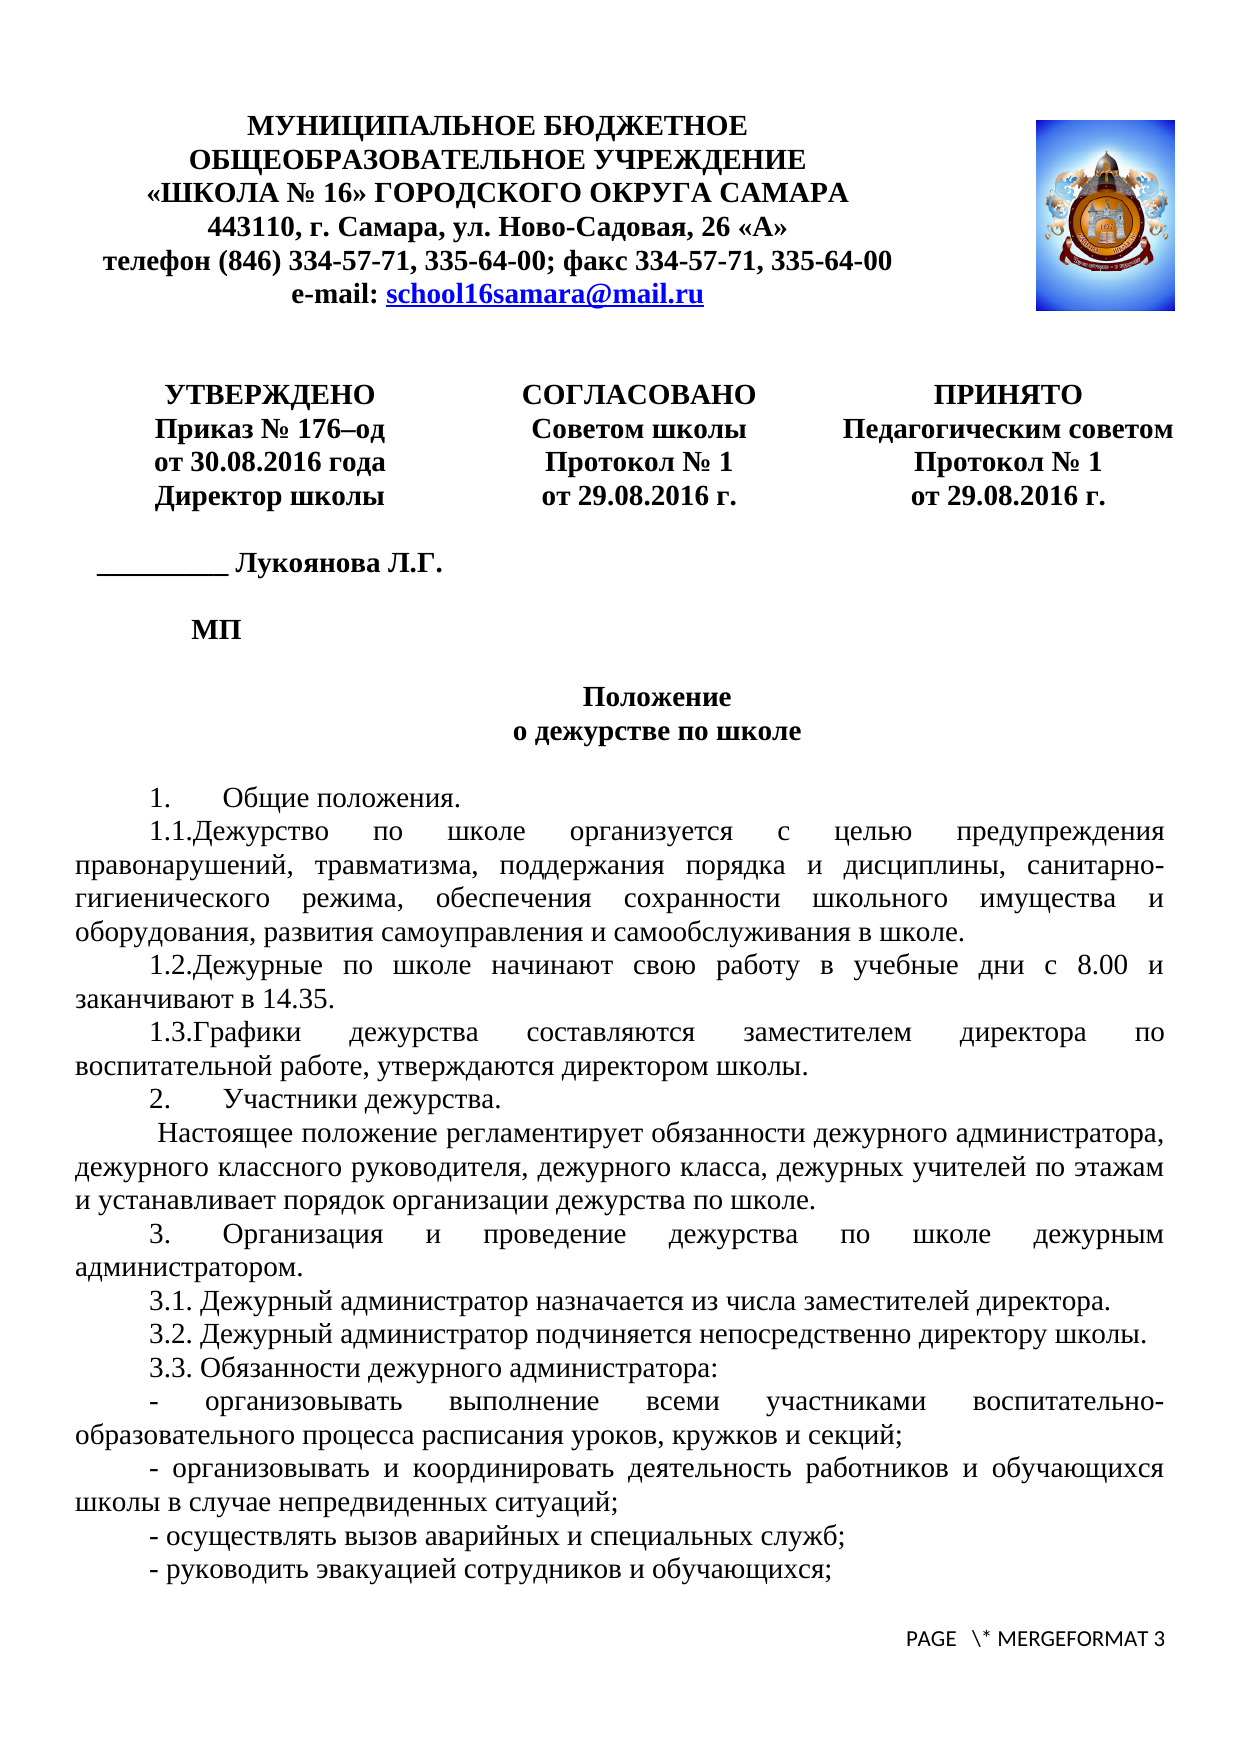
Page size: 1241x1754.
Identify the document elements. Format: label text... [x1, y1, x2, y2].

text 3.3. Обязанности дежурного администратора: [75, 1350, 1165, 1383]
text - организовывать и координировать деятельность работников и обучающихся школы в случае непредвиденных ситуаций; [75, 1451, 1165, 1518]
text - руководить эвакуацией сотрудников и обучающихся; [75, 1551, 1165, 1585]
text Настоящее положение регламентирует обязанности дежурного администратора, дежурного классного руководителя, дежурного класса, дежурных учителей по этажам и устанавливает порядок организации дежурства по школе. [75, 1115, 1165, 1216]
table_header ПРИНЯТО Педагогическим советом Протокол № 1 от 29.08.2016 г. [824, 377, 1193, 646]
text 1. Общие положения. [75, 780, 1165, 813]
table_cell 443110, г. Самара, ул. Ново-Садовая, 26 «А» телефон (846) 334-57-71, 335-64-00; факс 334-57-71, 335-64-00 e-mail: school16samara@mail.ru [64, 209, 931, 344]
text 2. Участники дежурства. [75, 1082, 1165, 1115]
table_header УТВЕРЖДЕНО Приказ № 176–од от 30.08.2016 года Директор школы _________ Лукоянова Л.Г. МП [85, 377, 454, 646]
table_header Муниципальное бюджетное общеобразовательное учреждение «школа № 16» городского округа Самара [64, 109, 931, 209]
text Положение [75, 679, 1165, 713]
text 1.2.Дежурные по школе начинают свою работу в учебные дни с 8.00 и заканчивают в 14.35. [75, 947, 1165, 1014]
text - осуществлять вызов аварийных и специальных служб; [75, 1518, 1165, 1551]
table_header СогласовАно Советом школы Протокол № 1 от 29.08.2016 г. [454, 377, 823, 646]
text 3.2. Дежурный администратор подчиняется непосредственно директору школы. [75, 1316, 1165, 1350]
text 1.3.Графики дежурства составляются заместителем директора по воспитательной работе, утверждаются директором школы. [75, 1014, 1165, 1082]
text 1.1.Дежурство по школе организуется с целью предупреждения правонарушений, травматизма, поддержания порядка и дисциплины, санитарно-гигиенического режима, обеспечения сохранности школьного имущества и оборудования, развития самоуправления и самообслуживания в школе. [75, 813, 1165, 947]
table_header [931, 109, 1176, 344]
text 3.1. Дежурный администратор назначается из числа заместителей директора. [75, 1283, 1165, 1316]
text о дежурстве по школе [75, 713, 1165, 746]
text 3. Организация и проведение дежурства по школе дежурным администратором. [75, 1216, 1165, 1283]
text - организовывать выполнение всеми участниками воспитательно-образовательного процесса расписания уроков, кружков и секций; [75, 1383, 1165, 1451]
